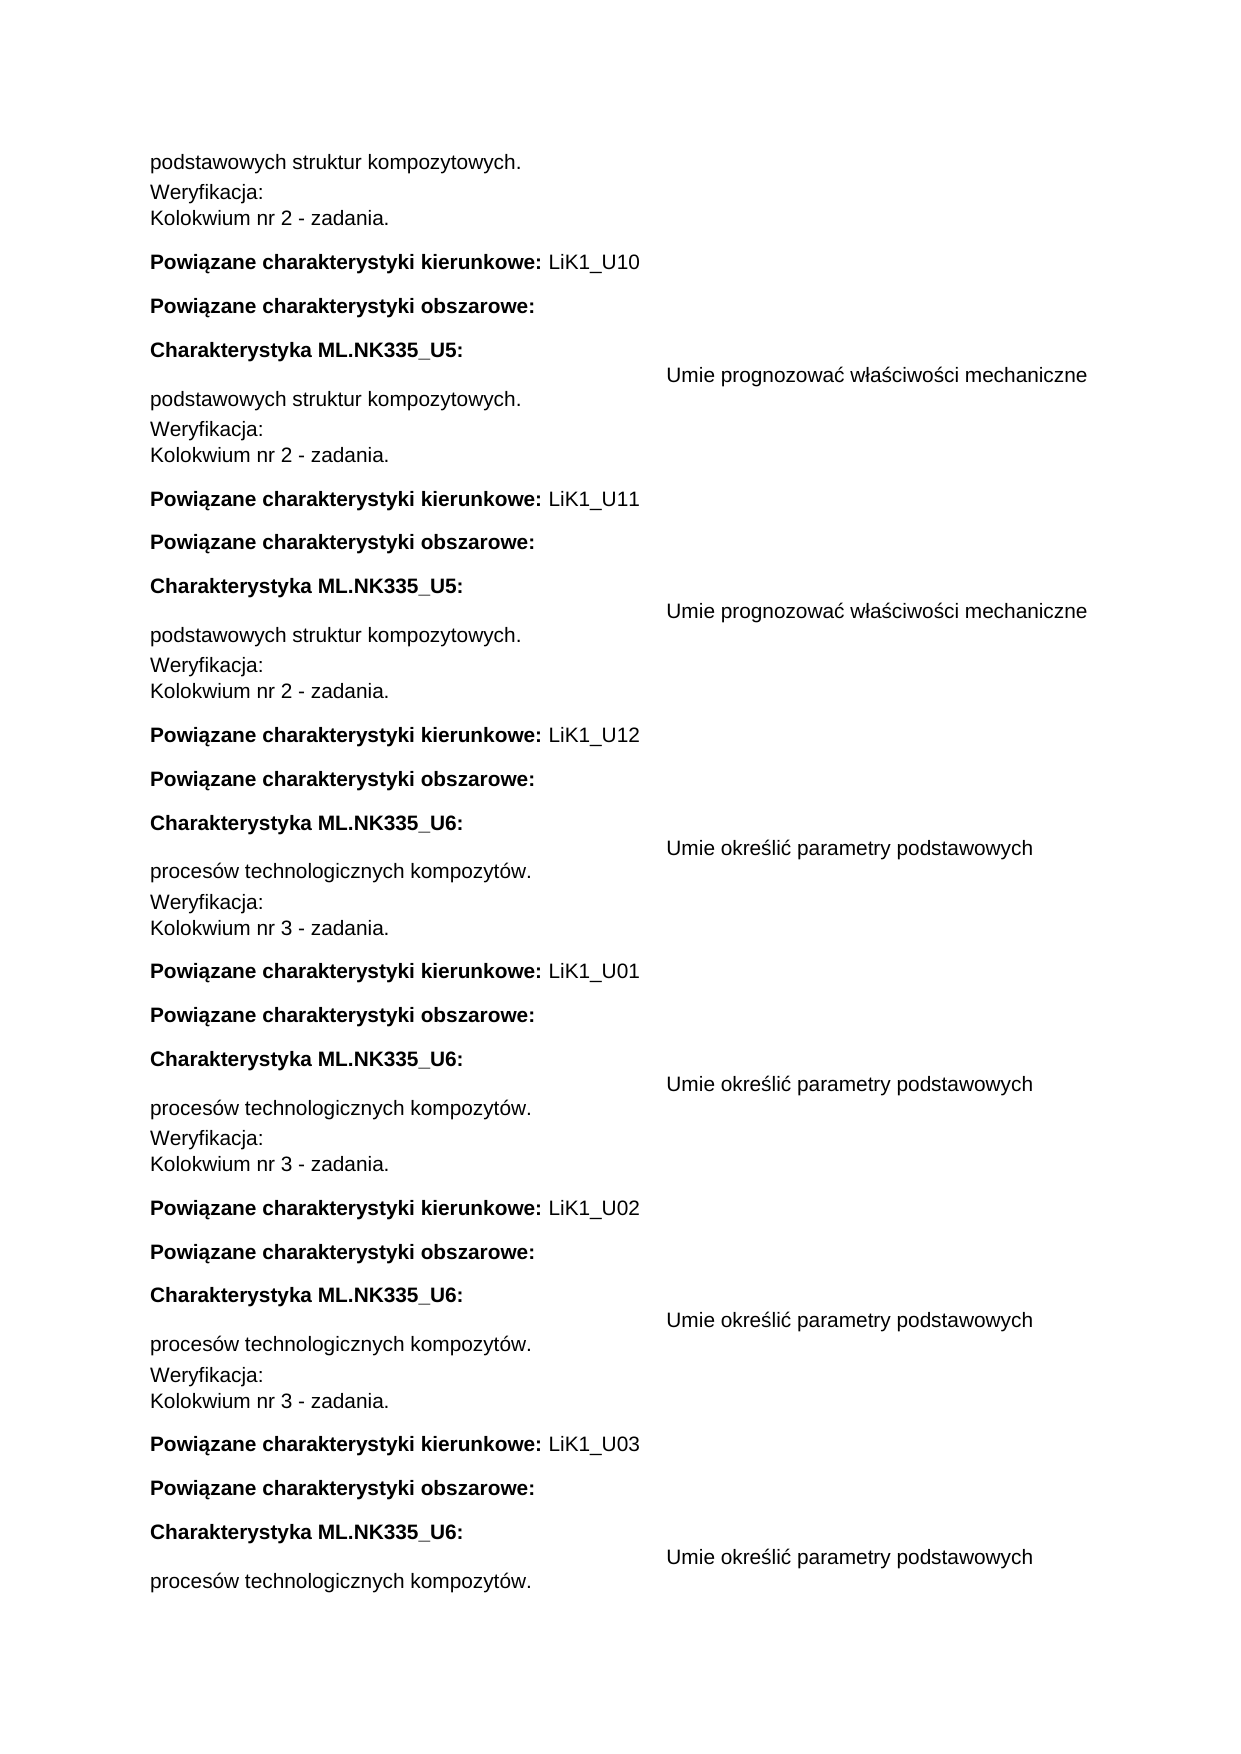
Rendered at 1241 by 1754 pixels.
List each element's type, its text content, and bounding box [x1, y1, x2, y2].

text Umie określić parametry podstawowych procesów technologicznych kompozytów. [150, 1308, 1090, 1356]
text Kolokwium nr 2 - zadania. [150, 443, 1090, 467]
text Weryfikacja: [150, 653, 1090, 677]
text Kolokwium nr 2 - zadania. [150, 206, 1090, 230]
text Kolokwium nr 3 - zadania. [150, 1152, 1090, 1176]
text Umie określić parametry podstawowych procesów technologicznych kompozytów. [150, 1072, 1090, 1120]
text Charakterystyka ML.NK335_U6: [150, 1047, 1090, 1071]
text Kolokwium nr 3 - zadania. [150, 1388, 1090, 1412]
text Powiązane charakterystyki kierunkowe: LiK1_U02 [150, 1196, 1090, 1220]
text Charakterystyka ML.NK335_U6: [150, 810, 1090, 834]
text Powiązane charakterystyki kierunkowe: LiK1_U11 [150, 486, 1090, 510]
text Powiązane charakterystyki obszarowe: [150, 1239, 1090, 1263]
text Charakterystyka ML.NK335_U6: [150, 1520, 1090, 1544]
text Weryfikacja: [150, 1126, 1090, 1150]
text Charakterystyka ML.NK335_U5: [150, 337, 1090, 361]
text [150, 150, 1090, 174]
text Powiązane charakterystyki obszarowe: [150, 530, 1090, 554]
text Kolokwium nr 2 - zadania. [150, 679, 1090, 703]
text Powiązane charakterystyki obszarowe: [150, 767, 1090, 791]
text Powiązane charakterystyki kierunkowe: LiK1_U03 [150, 1432, 1090, 1456]
text Umie określić parametry podstawowych procesów technologicznych kompozytów. [150, 835, 1090, 883]
text Umie prognozować właściwości mechaniczne podstawowych struktur kompozytowych. [150, 599, 1090, 647]
text Powiązane charakterystyki obszarowe: [150, 1476, 1090, 1500]
text Powiązane charakterystyki obszarowe: [150, 294, 1090, 318]
text Umie określić parametry podstawowych procesów technologicznych kompozytów. [150, 1545, 1090, 1593]
text Umie prognozować właściwości mechaniczne podstawowych struktur kompozytowych. [150, 362, 1090, 410]
text Weryfikacja: [150, 417, 1090, 441]
text Weryfikacja: [150, 1362, 1090, 1386]
text Powiązane charakterystyki kierunkowe: LiK1_U12 [150, 723, 1090, 747]
text Weryfikacja: [150, 180, 1090, 204]
text Powiązane charakterystyki obszarowe: [150, 1003, 1090, 1027]
text Powiązane charakterystyki kierunkowe: LiK1_U10 [150, 250, 1090, 274]
text Charakterystyka ML.NK335_U6: [150, 1283, 1090, 1307]
text Charakterystyka ML.NK335_U5: [150, 574, 1090, 598]
text Kolokwium nr 3 - zadania. [150, 916, 1090, 939]
text Powiązane charakterystyki kierunkowe: LiK1_U01 [150, 959, 1090, 983]
text Weryfikacja: [150, 889, 1090, 913]
